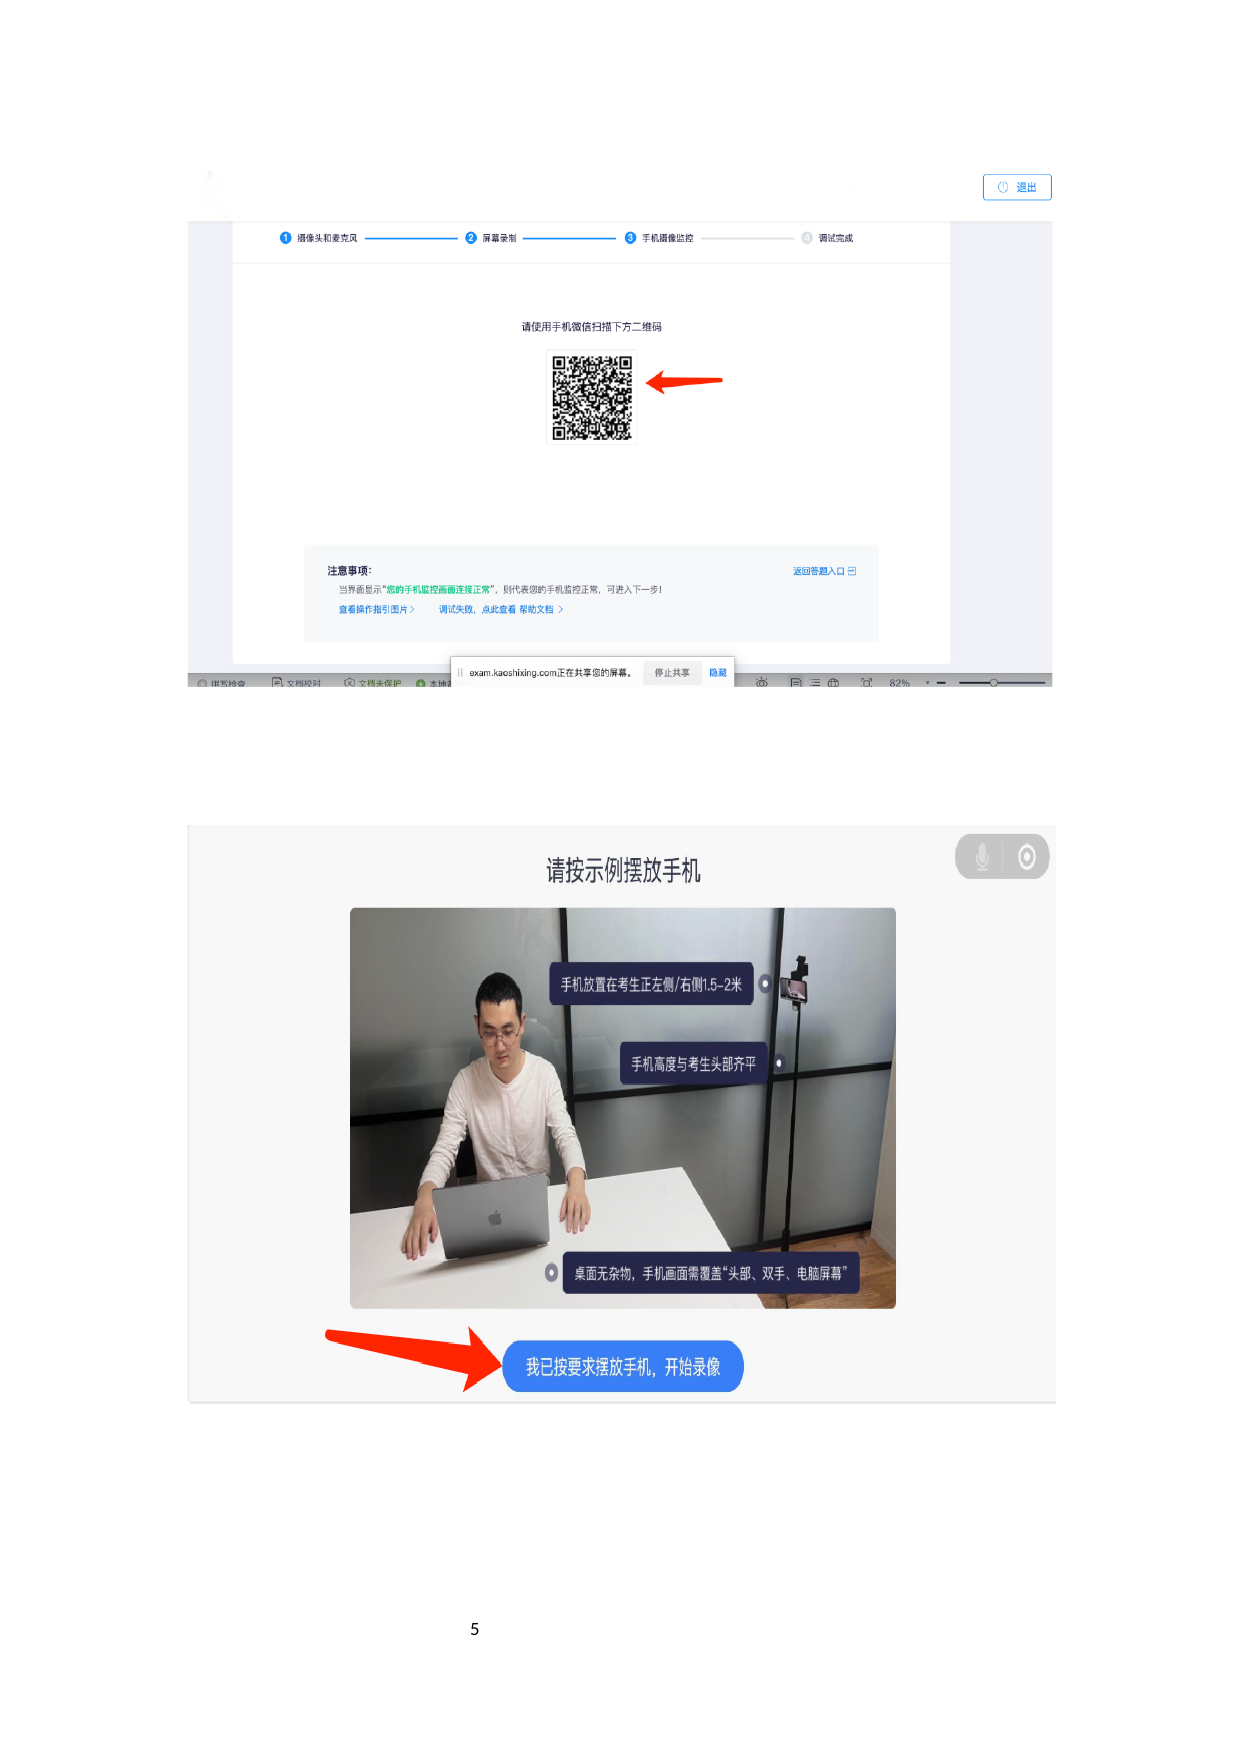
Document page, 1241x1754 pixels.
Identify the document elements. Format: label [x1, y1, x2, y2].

picture [187, 825, 1056, 1423]
picture [187, 162, 1053, 687]
